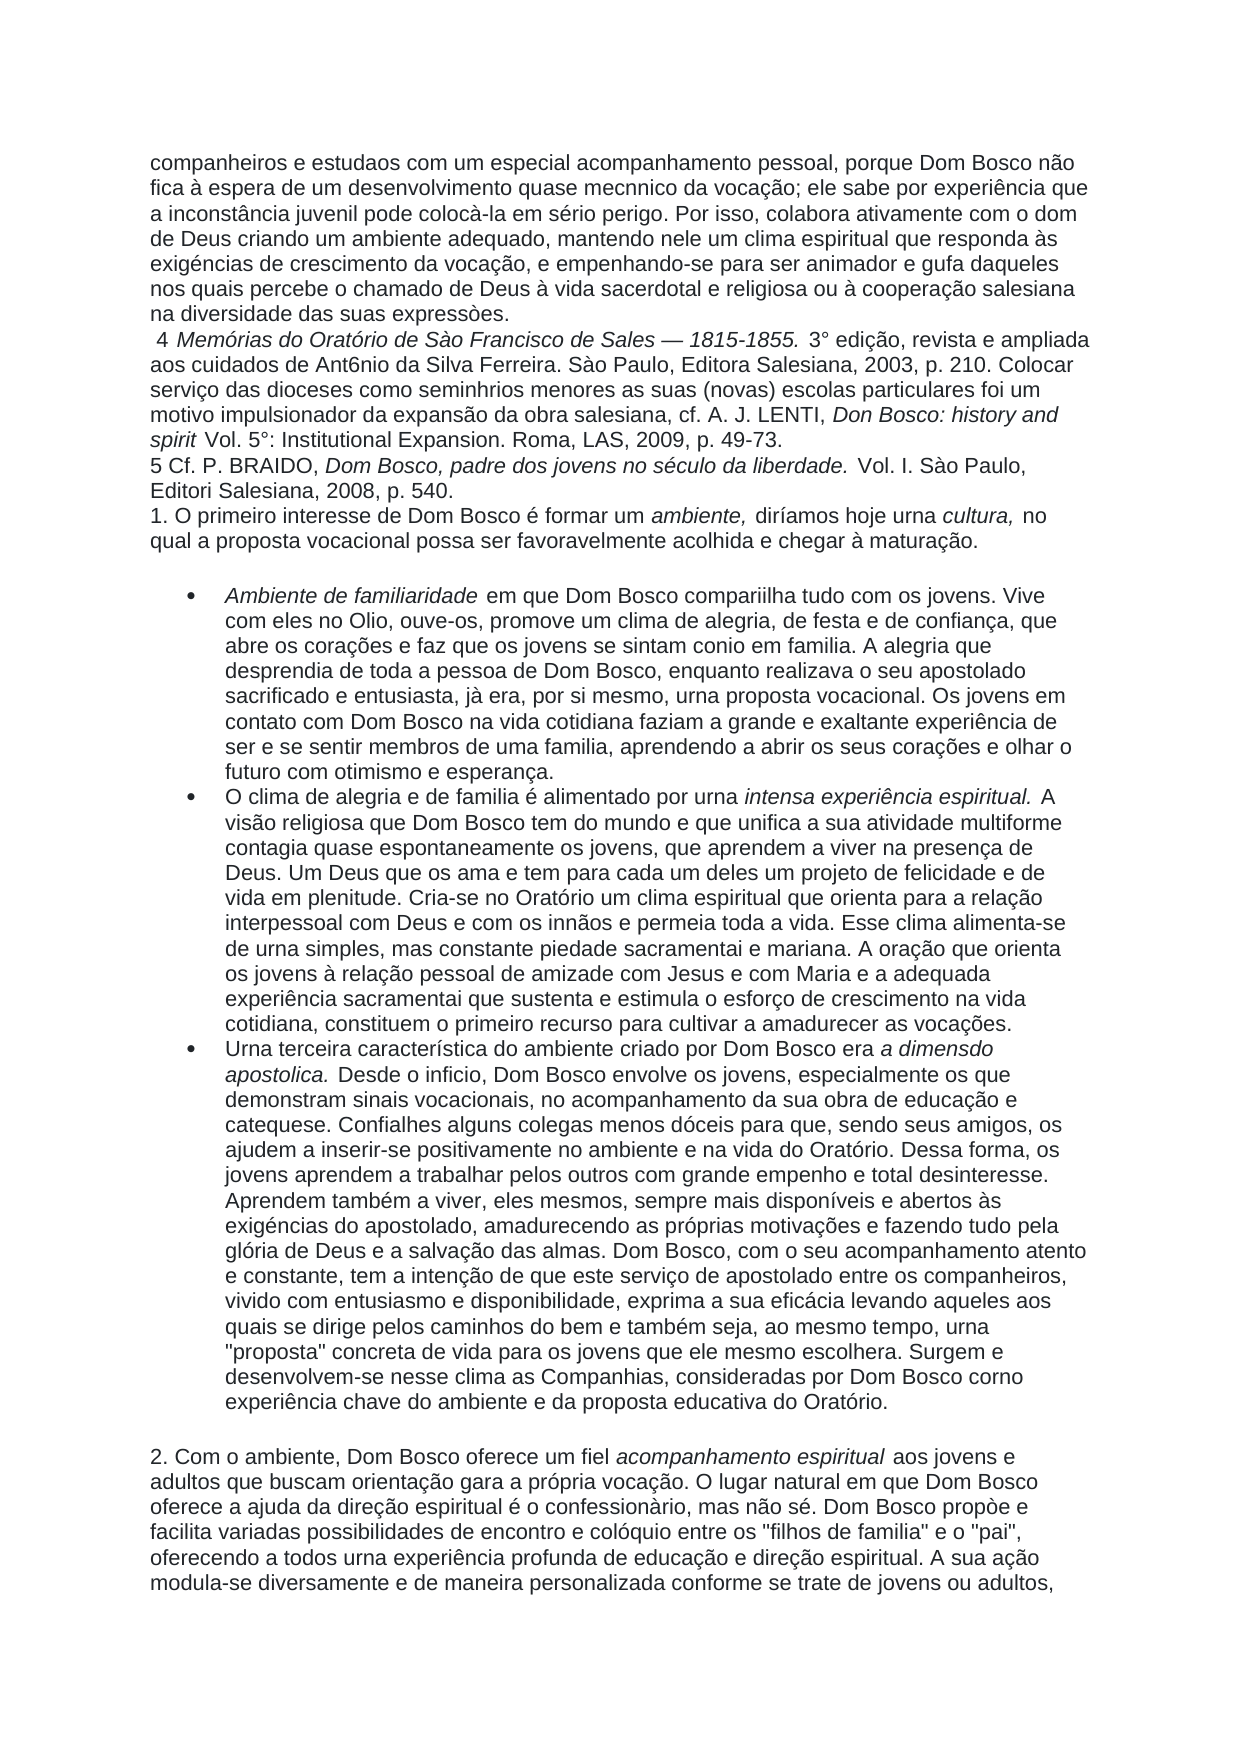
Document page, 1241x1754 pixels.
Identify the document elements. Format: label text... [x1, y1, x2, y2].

list O clima de alegria e de familia é alimentado por urna intensa experiência espiritual. A visão religiosa que Dom Bosco tem do mundo e que unifica a sua atividade multiforme contagia quase espontaneamente os jovens, que aprendem a viver na presença de Deus. Um Deus que os ama e tem para cada um deles um projeto de felicidade e de vida em plenitude. Cria-se no Oratório um clima espiritual que orienta para a relação interpessoal com Deus e com os innãos e permeia toda a vida. Esse clima alimenta-se de urna simples, mas constante piedade sacramentai e mariana. A oração que orienta os jovens à relação pessoal de amizade com Jesus e com Maria e a adequada experiência sacramentai que sustenta e estimula o esforço de crescimento na vida cotidiana, constituem o primeiro recurso para cultivar a amadurecer as vocações. [187, 784, 1090, 1036]
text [150, 150, 1090, 553]
list Urna terceira característica do ambiente criado por Dom Bosco era a dimensdo apostolica. Desde o inficio, Dom Bosco envolve os jovens, especialmente os que demonstram sinais vocacionais, no acompanhamento da sua obra de educação e catequese. Confialhes alguns colegas menos dóceis para que, sendo seus amigos, os ajudem a inserir-se positivamente no ambiente e na vida do Oratório. Dessa forma, os jovens aprendem a trabalhar pelos outros com grande empenho e total desinteresse. Aprendem também a viver, eles mesmos, sempre mais disponíveis e abertos às exigéncias do apostolado, amadurecendo as próprias motivações e fazendo tudo pela glória de Deus e a salvação das almas. Dom Bosco, com o seu acompanhamento atento e constante, tem a intenção de que este serviço de apostolado entre os companheiros, vivido com entusiasmo e disponibilidade, exprima a sua eficácia levando aqueles aos quais se dirige pelos caminhos do bem e também seja, ao mesmo tempo, urna "proposta" concreta de vida para os jovens que ele mesmo escolhera. Surgem e desenvolvem-se nesse clima as Companhias, consideradas por Dom Bosco corno experiência chave do ambiente e da proposta educativa do Oratório. [187, 1036, 1090, 1414]
list Ambiente de familiaridade em que Dom Bosco compariilha tudo com os jovens. Vive com eles no Olio, ouve-os, promove um clima de alegria, de festa e de confiança, que abre os corações e faz que os jovens se sintam conio em familia. A alegria que desprendia de toda a pessoa de Dom Bosco, enquanto realizava o seu apostolado sacrificado e entusiasta, jà era, por si mesmo, urna proposta vocacional. Os jovens em contato com Dom Bosco na vida cotidiana faziam a grande e exaltante experiência de ser e se sentir membros de uma familia, aprendendo a abrir os seus corações e olhar o futuro com otimismo e esperança. [187, 582, 1090, 784]
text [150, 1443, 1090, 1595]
